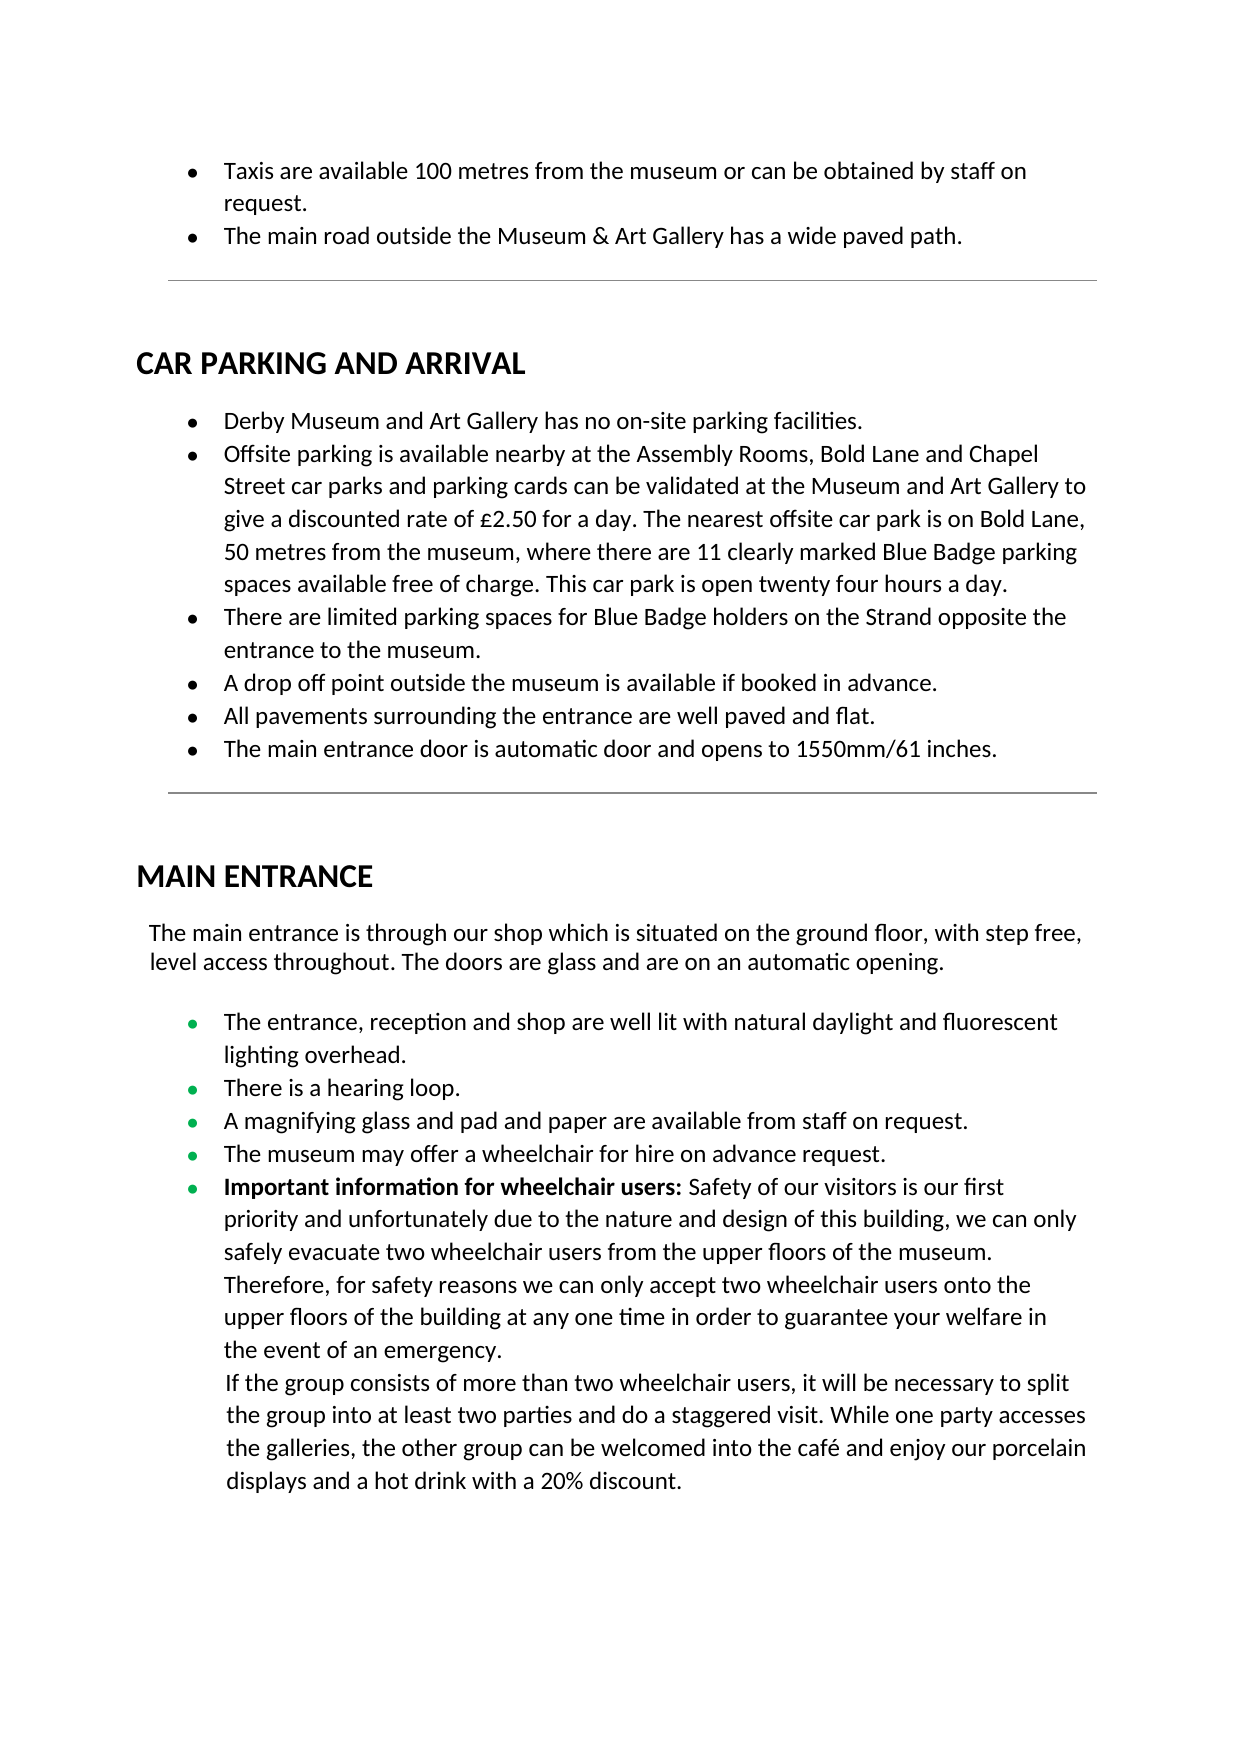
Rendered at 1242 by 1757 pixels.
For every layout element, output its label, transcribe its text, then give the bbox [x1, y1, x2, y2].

list A magnifying glass and pad and paper are available from staff on request. [186, 1105, 1079, 1135]
list The main entrance door is automatic door and opens to 1550mm/61 inches. [186, 733, 1094, 763]
list Important information for wheelchair users: Safety of our visitors is our first priority and unfortunately due to the nature and design of this building, we can only safely evacuate two wheelchair users from the upper floors of the museum. Therefore, for safety reasons we can only accept two wheelchair users onto the upper floors of the building at any one time in order to guarantee your welfare in the event of an emergency. [186, 1171, 1079, 1364]
list All pavements surrounding the entrance are well paved and flat. [186, 700, 1094, 730]
list There is a hearing loop. [186, 1072, 1079, 1102]
text If the group consists of more than two wheelchair users, it will be necessary to split the group into at least two parties and do a staggered visit. While one party accesses the galleries, the other group can be welcomed into the café and enjoy our porcelain displays and a hot drink with a 20% discount. [225, 1367, 1094, 1495]
list The museum may offer a wheelchair for hire on advance request. [186, 1138, 1079, 1168]
list The entrance, reception and shop are well lit with natural daylight and fluorescent lighting overhead. [186, 1006, 1079, 1069]
list Taxis are available 100 metres from the museum or can be obtained by staff on request. [186, 155, 1094, 218]
text The main entrance is through our shop which is situated on the ground floor, with step free, level access throughout. The doors are glass and are on an automatic opening. [148, 917, 1098, 977]
list Derby Museum and Art Gallery has no on-site parking facilities. [186, 405, 1094, 435]
subtitle MAIN ENTRANCE [136, 855, 1098, 895]
list A drop off point outside the museum is available if booked in advance. [186, 667, 1094, 697]
list There are limited parking spaces for Blue Badge holders on the Strand opposite the entrance to the museum. [186, 601, 1094, 664]
subtitle CAR PARKING AND ARRIVAL [136, 342, 1098, 383]
list Offsite parking is available nearby at the Assembly Rooms, Bold Lane and Chapel Street car parks and parking cards can be validated at the Museum and Art Gallery to give a discounted rate of £2.50 for a day. The nearest offsite car park is on Bold Lane, 50 metres from the museum, where there are 11 clearly marked Blue Badge parking spaces available free of charge. This car park is open twenty four hours a day. [186, 438, 1094, 599]
list The main road outside the Museum & Art Gallery has a wide paved path. [186, 220, 1094, 251]
